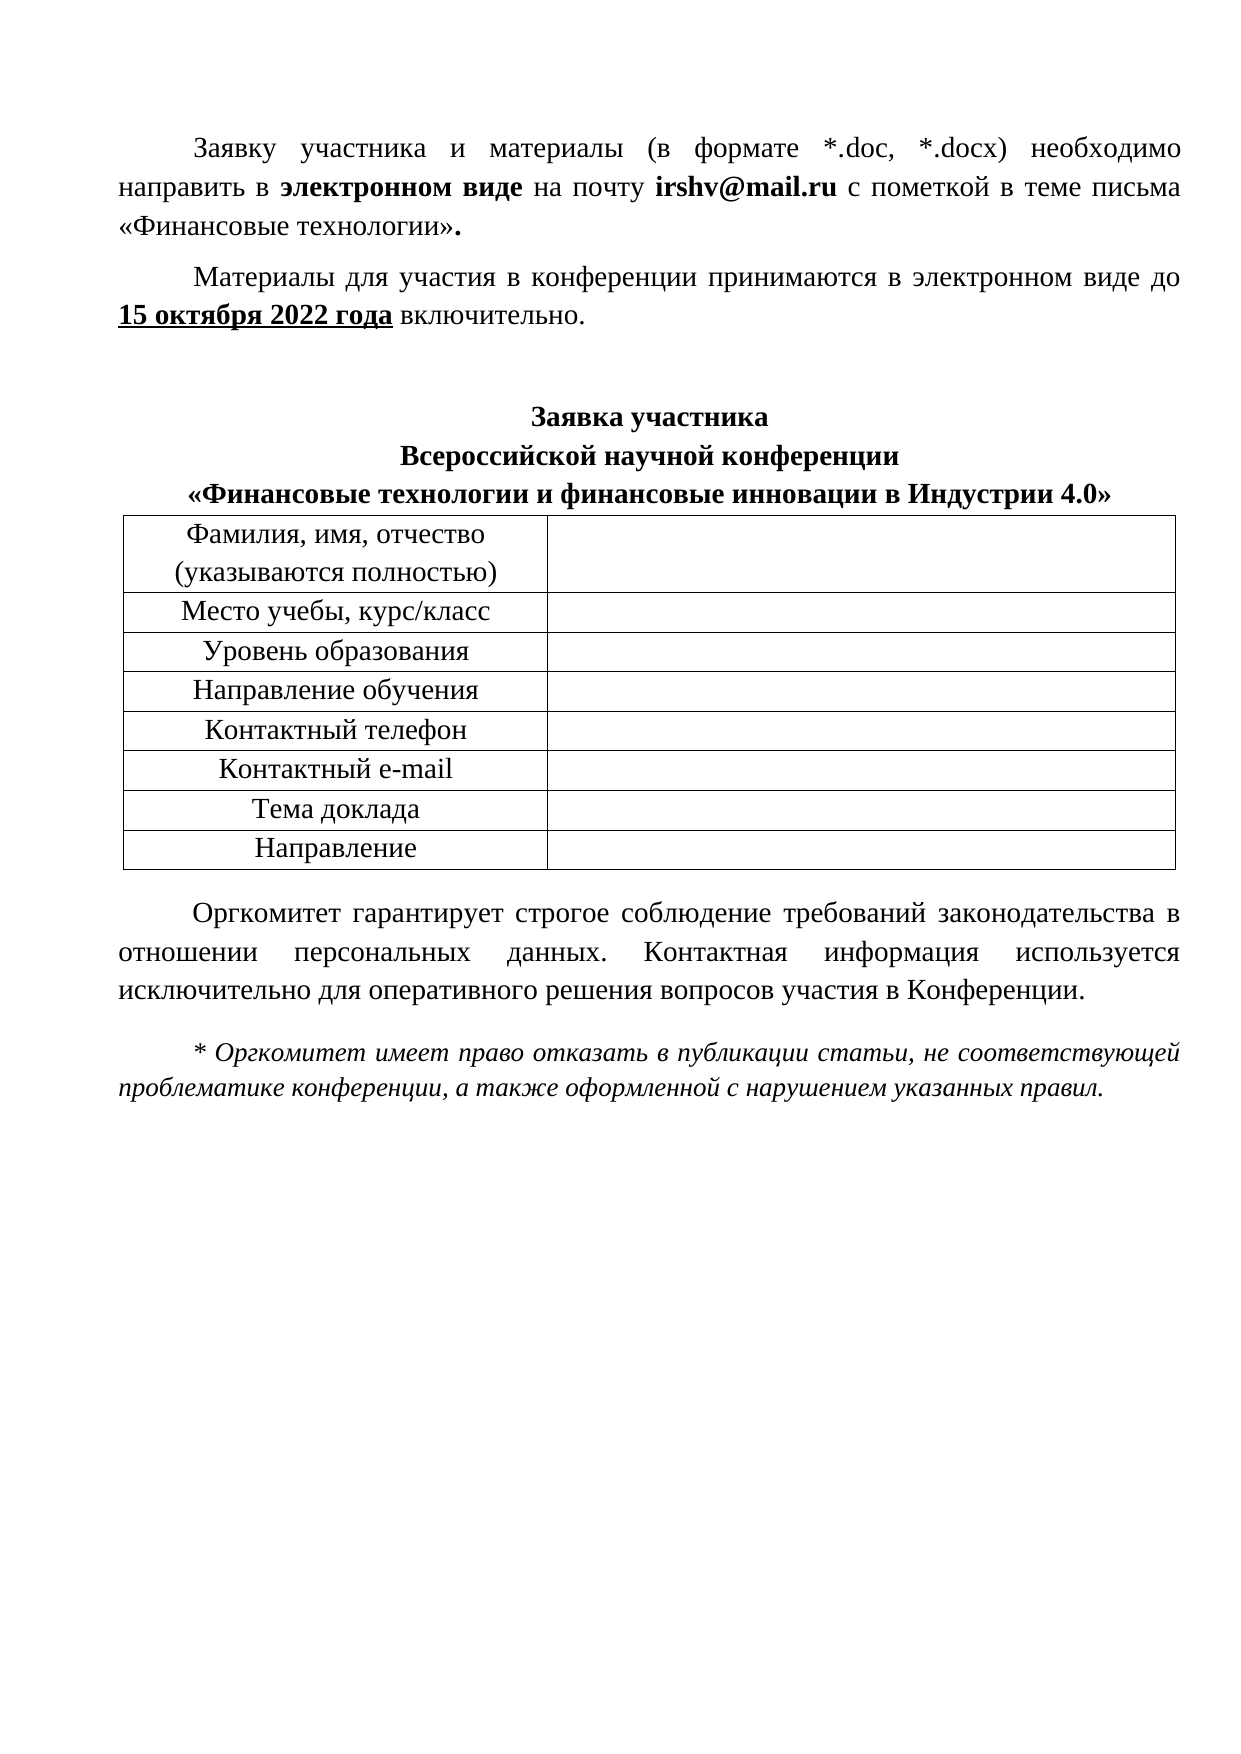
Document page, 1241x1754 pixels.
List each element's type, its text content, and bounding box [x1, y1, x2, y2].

table_cell Тема доклада [124, 791, 547, 829]
text Заявку участника и материалы (в формате *.doc, *.docx) необходимо направить в электронном виде на почту irshv@mail.ru с пометкой в теме письма «Финансовые технологии». [118, 131, 1181, 241]
table_cell [548, 831, 1175, 869]
table_cell [548, 751, 1175, 790]
table_cell Направление обучения [124, 672, 547, 711]
table_cell [548, 791, 1175, 829]
text «Финансовые технологии и финансовые инновации в Индустрии 4.0» [118, 476, 1181, 510]
text Заявка участника [118, 399, 1181, 433]
text Материалы для участия в конференции принимаются в электронном виде до 15 октября 2022 года включительно. [118, 259, 1181, 331]
table_cell [548, 672, 1175, 711]
text * Оргкомитет имеет право отказать в публикации статьи, не соответствующей проблематике конференции, а также оформленной с нарушением указанных правил. [118, 1036, 1181, 1103]
table_cell Уровень образования [124, 633, 547, 671]
table_cell [548, 633, 1175, 671]
table_cell [548, 593, 1175, 632]
table_cell Контактный e-mail [124, 751, 547, 790]
table_cell Место учебы, курс/класс [124, 593, 547, 632]
table_cell Направление [124, 831, 547, 869]
text Всероссийской научной конференции [118, 438, 1181, 471]
table_header [548, 516, 1175, 592]
table_header Фамилия, имя, отчество (указываются полностью) [124, 516, 547, 592]
table_cell [548, 712, 1175, 750]
text Оргкомитет гарантирует строгое соблюдение требований законодательства в отношении персональных данных. Контактная информация используется исключительно для оперативного решения вопросов участия в Конференции. [118, 895, 1181, 1006]
table_cell Контактный телефон [124, 712, 547, 750]
